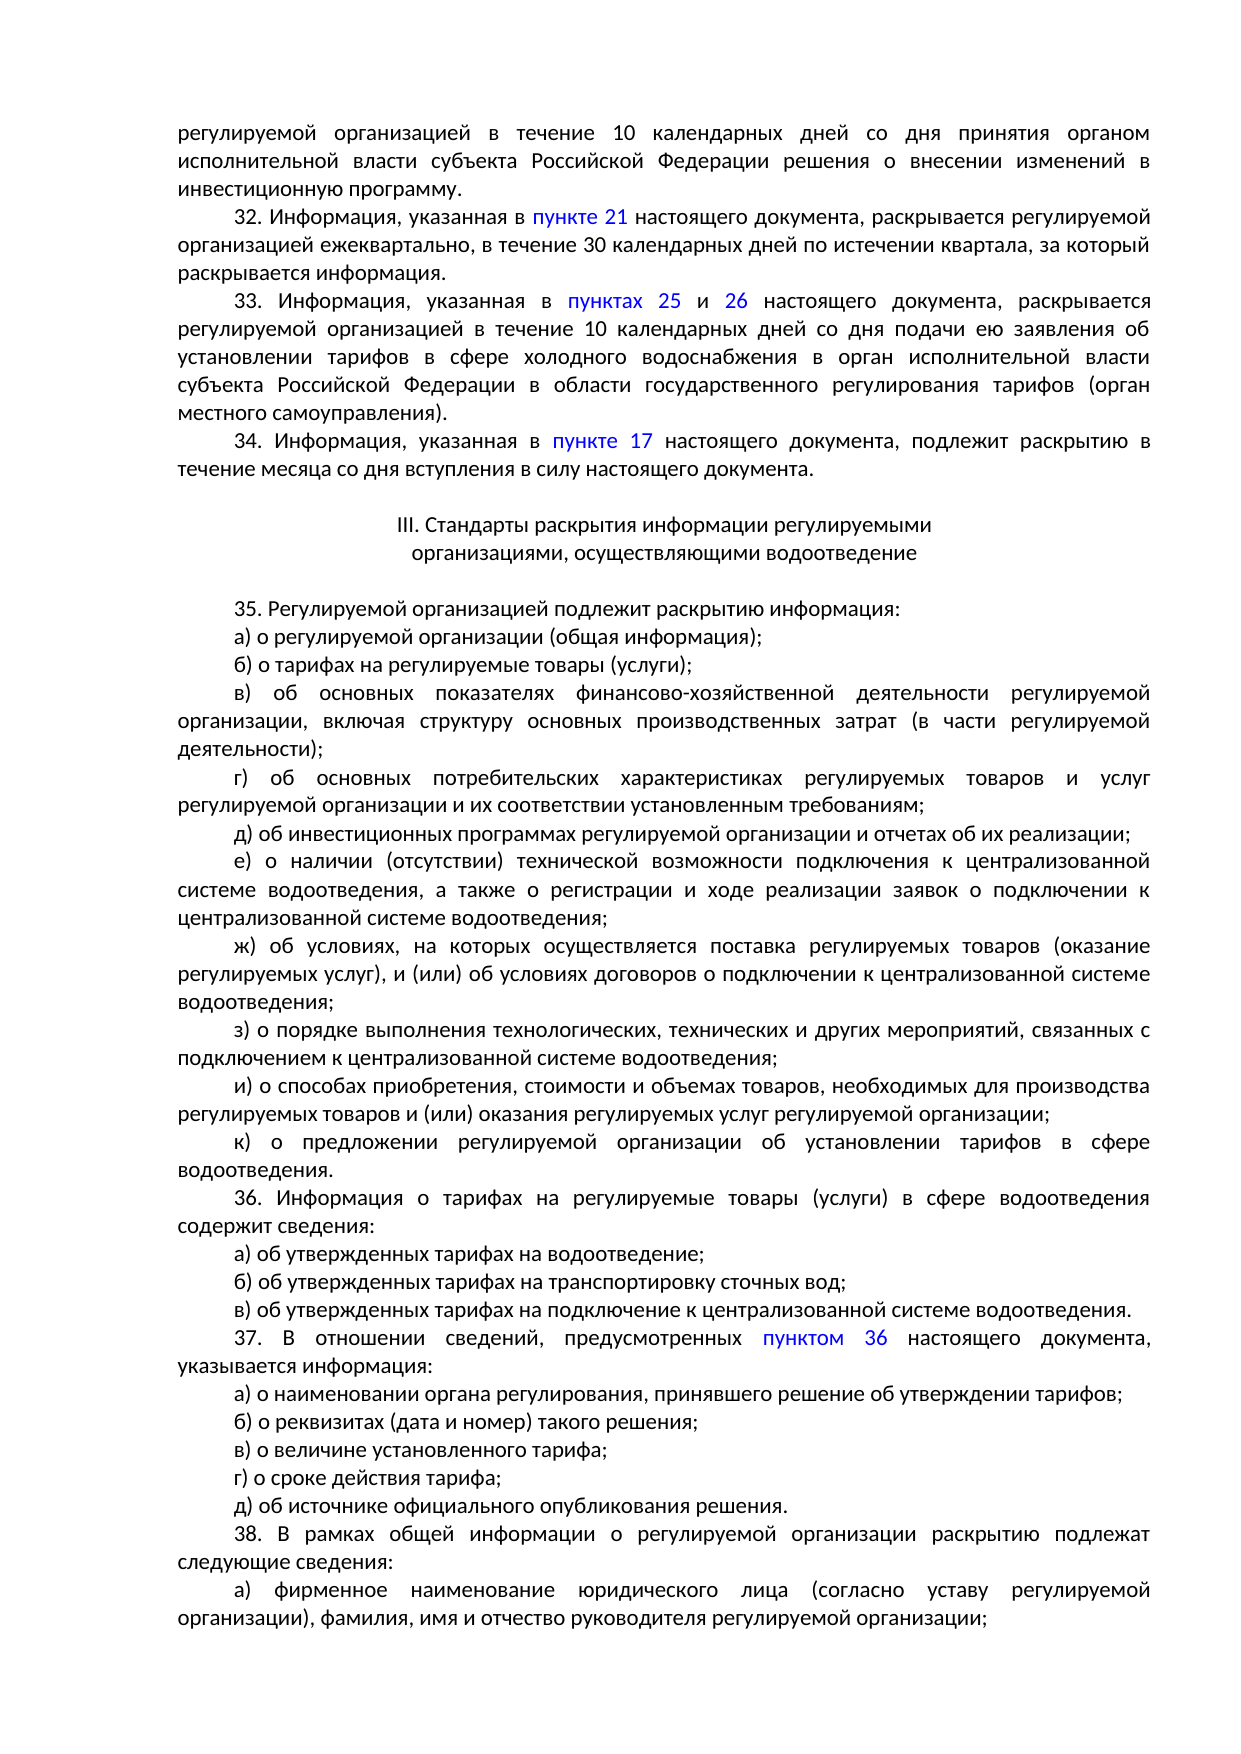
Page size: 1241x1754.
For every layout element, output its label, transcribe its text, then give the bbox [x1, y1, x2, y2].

text ж) об условиях, на которых осуществляется поставка регулируемых товаров (оказание регулируемых услуг), и (или) об условиях договоров о подключении к централизованной системе водоотведения; [177, 931, 1152, 1015]
text к) о предложении регулируемой организации об установлении тарифов в сфере водоотведения. [177, 1127, 1152, 1183]
text организациями, осуществляющими водоотведение [177, 538, 1152, 566]
text 38. В рамках общей информации о регулируемой организации раскрытию подлежат следующие сведения: [177, 1519, 1152, 1575]
text е) о наличии (отсутствии) технической возможности подключения к централизованной системе водоотведения, а также о регистрации и ходе реализации заявок о подключении к централизованной системе водоотведения; [177, 847, 1152, 931]
text д) об инвестиционных программах регулируемой организации и отчетах об их реализации; [177, 819, 1152, 847]
text а) о наименовании органа регулирования, принявшего решение об утверждении тарифов; [177, 1379, 1152, 1407]
text з) о порядке выполнения технологических, технических и других мероприятий, связанных с подключением к централизованной системе водоотведения; [177, 1015, 1152, 1071]
text 33. Информация, указанная в пунктах 25 и 26 настоящего документа, раскрывается регулируемой организацией в течение 10 календарных дней со дня подачи ею заявления об установлении тарифов в сфере холодного водоснабжения в орган исполнительной власти субъекта Российской Федерации в области государственного регулирования тарифов (орган местного самоуправления). [177, 286, 1152, 426]
text 37. В отношении сведений, предусмотренных пунктом 36 настоящего документа, указывается информация: [177, 1323, 1152, 1379]
text и) о способах приобретения, стоимости и объемах товаров, необходимых для производства регулируемых товаров и (или) оказания регулируемых услуг регулируемой организации; [177, 1071, 1152, 1127]
text 34. Информация, указанная в пункте 17 настоящего документа, подлежит раскрытию в течение месяца со дня вступления в силу настоящего документа. [177, 426, 1152, 482]
text в) о величине установленного тарифа; [177, 1435, 1152, 1463]
text а) о регулируемой организации (общая информация); [177, 622, 1152, 651]
text д) об источнике официального опубликования решения. [177, 1491, 1152, 1519]
text г) о сроке действия тарифа; [177, 1463, 1152, 1491]
text в) об утвержденных тарифах на подключение к централизованной системе водоотведения. [177, 1295, 1152, 1323]
text б) о реквизитах (дата и номер) такого решения; [177, 1407, 1152, 1435]
text б) о тарифах на регулируемые товары (услуги); [177, 651, 1152, 678]
text 35. Регулируемой организацией подлежит раскрытию информация: [177, 594, 1152, 622]
text б) об утвержденных тарифах на транспортировку сточных вод; [177, 1267, 1152, 1295]
text 36. Информация о тарифах на регулируемые товары (услуги) в сфере водоотведения содержит сведения: [177, 1183, 1152, 1239]
text а) фирменное наименование юридического лица (согласно уставу регулируемой организации), фамилия, имя и отчество руководителя регулируемой организации; [177, 1575, 1152, 1631]
text 32. Информация, указанная в пункте 21 настоящего документа, раскрывается регулируемой организацией ежеквартально, в течение 30 календарных дней по истечении квартала, за который раскрывается информация. [177, 202, 1152, 286]
text в) об основных показателях финансово-хозяйственной деятельности регулируемой организации, включая структуру основных производственных затрат (в части регулируемой деятельности); [177, 678, 1152, 763]
text а) об утвержденных тарифах на водоотведение; [177, 1239, 1152, 1267]
text III. Стандарты раскрытия информации регулируемыми [177, 510, 1152, 538]
text г) об основных потребительских характеристиках регулируемых товаров и услуг регулируемой организации и их соответствии установленным требованиям; [177, 763, 1152, 819]
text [177, 118, 1152, 202]
